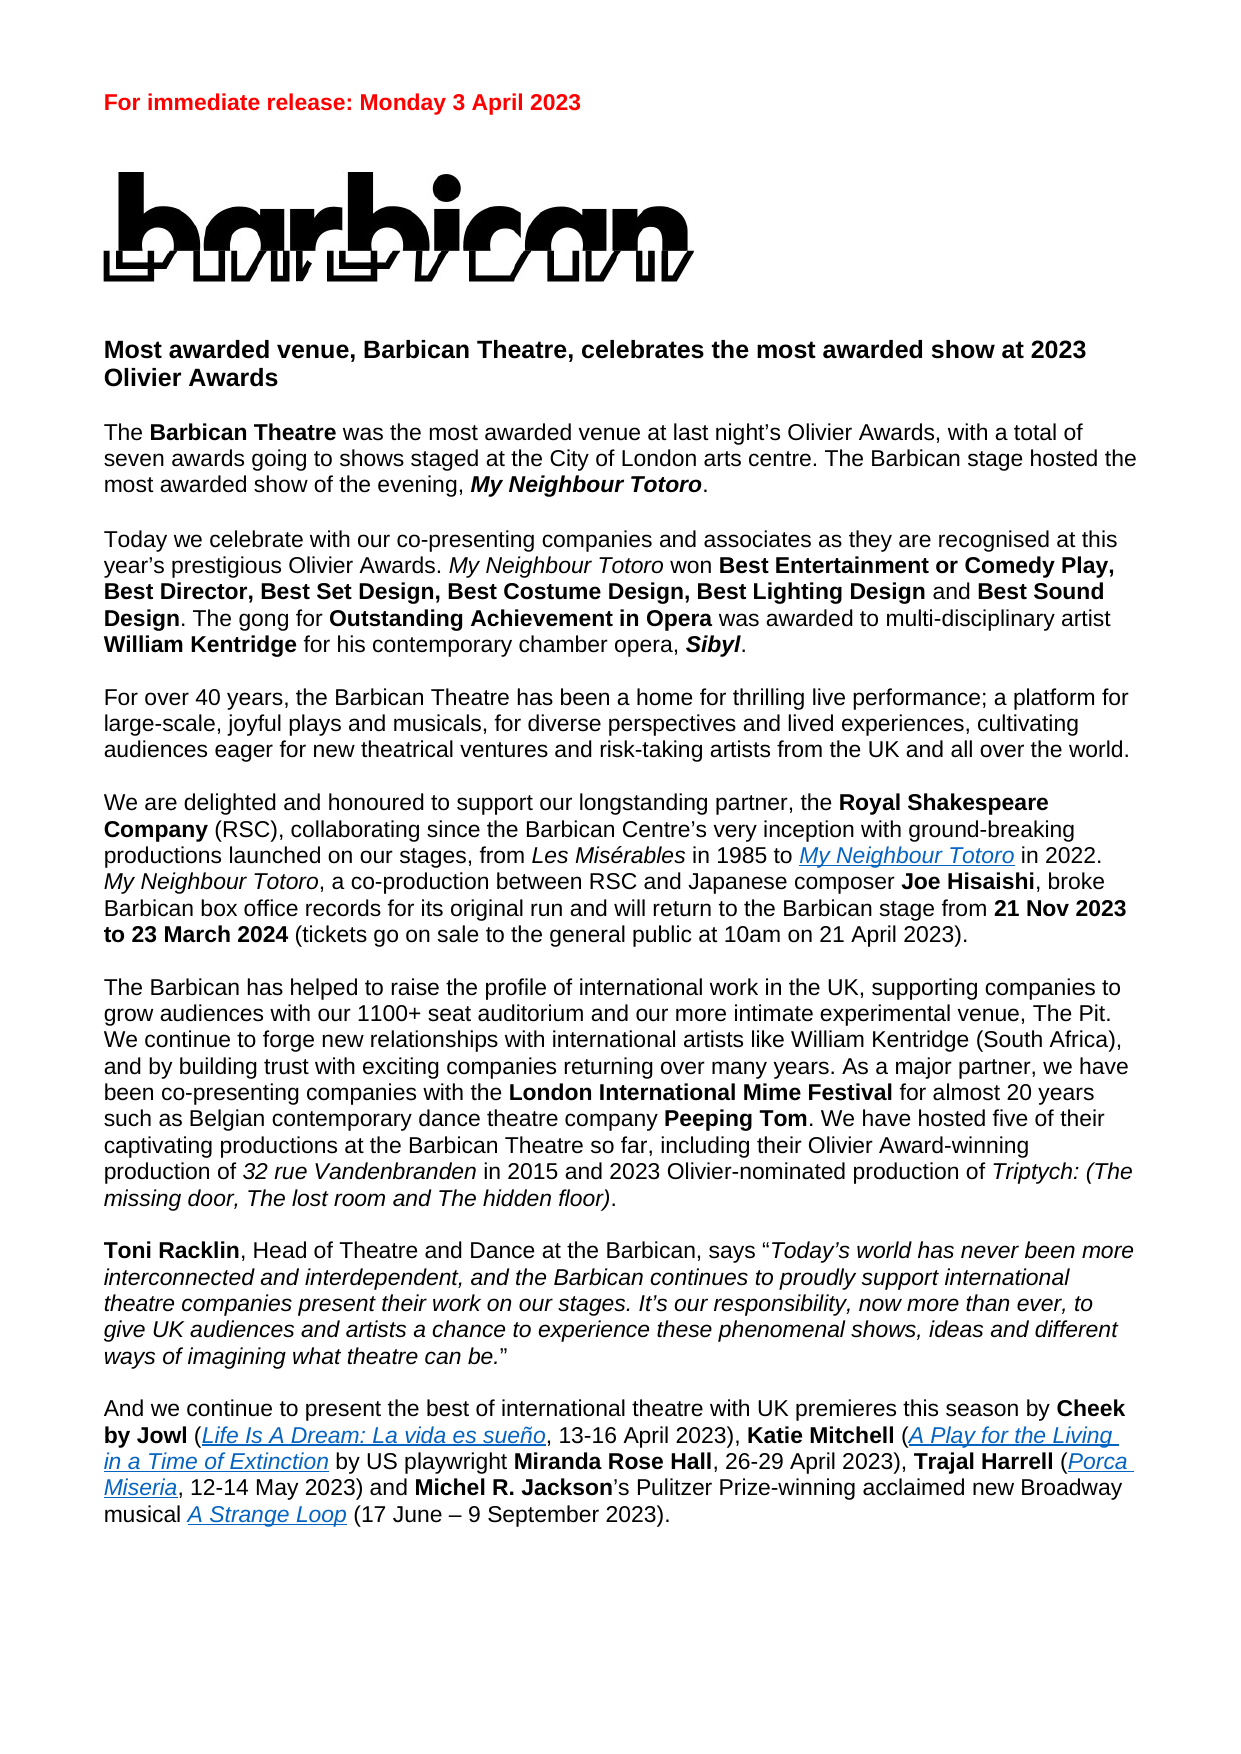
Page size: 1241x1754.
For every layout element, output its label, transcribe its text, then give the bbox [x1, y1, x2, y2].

text For over 40 years, the Barbican Theatre has been a home for thrilling live performance; a platform for large-scale, joyful plays and musicals, for diverse perspectives and lived experiences, cultivating audiences eager for new theatrical ventures and risk-taking artists from the UK and all over the world. [103, 684, 1137, 763]
text And we continue to present the best of international theatre with UK premieres this season by Cheek by Jowl (Life Is A Dream: La vida es sueño, 13-16 April 2023), Katie Mitchell (A Play for the Living in a Time of Extinction by US playwright Miranda Rose Hall, 26-29 April 2023), Trajal Harrell (Porca Miseria, 12-14 May 2023) and Michel R. Jackson’s Pulitzer Prize-winning acclaimed new Broadway musical A Strange Loop (17 June – 9 September 2023). [103, 1395, 1137, 1527]
text For immediate release: Monday 3 April 2023 [103, 89, 1137, 169]
text Toni Racklin, Head of Theatre and Dance at the Barbican, says “Today’s world has never been more interconnected and interdependent, and the Barbican continues to proudly support international theatre companies present their work on our stages. It’s our responsibility, now more than ever, to give UK audiences and artists a chance to experience these phenomenal shows, ideas and different ways of imagining what theatre can be.” [103, 1237, 1137, 1369]
text Today we celebrate with our co-presenting companies and associates as they are recognised at this year’s prestigious Olivier Awards. My Neighbour Totoro won Best Entertainment or Comedy Play, Best Director, Best Set Design, Best Costume Design, Best Lighting Design and Best Sound Design. The gong for Outstanding Achievement in Opera was awarded to multi-disciplinary artist William Kentridge for his contemporary chamber opera, Sibyl. [103, 526, 1137, 657]
text The Barbican has helped to raise the profile of international work in the UK, supporting companies to grow audiences with our 1100+ seat auditorium and our more intimate experimental venue, The Pit. We continue to forge new relationships with international artists like William Kentridge (South Africa), and by building trust with exciting companies returning over many years. As a major partner, we have been co-presenting companies with the London International Mime Festival for almost 20 years such as Belgian contemporary dance theatre company Peeping Tom. We have hosted five of their captivating productions at the Barbican Theatre so far, including their Olivier Award-winning production of 32 rue Vandenbranden in 2015 and 2023 Olivier-nominated production of Triptych: (The missing door, The lost room and The hidden floor). [103, 974, 1137, 1211]
picture [103, 169, 694, 282]
text We are delighted and honoured to support our longstanding partner, the Royal Shakespeare Company (RSC), collaborating since the Barbican Centre’s very inception with ground-breaking productions launched on our stages, from Les Misérables in 1985 to My Neighbour Totoro in 2022. My Neighbour Totoro, a co-production between RSC and Japanese composer Joe Hisaishi, broke Barbican box office records for its original run and will return to the Barbican stage from 21 Nov 2023 to 23 March 2024 (tickets go on sale to the general public at 10am on 21 April 2023). [103, 789, 1137, 947]
text The Barbican Theatre was the most awarded venue at last night’s Olivier Awards, with a total of seven awards going to shows staged at the City of London arts centre. The Barbican stage hosted the most awarded show of the evening, My Neighbour Totoro. [103, 418, 1137, 498]
text Most awarded venue, Barbican Theatre, celebrates the most awarded show at 2023 Olivier Awards [103, 335, 1137, 392]
